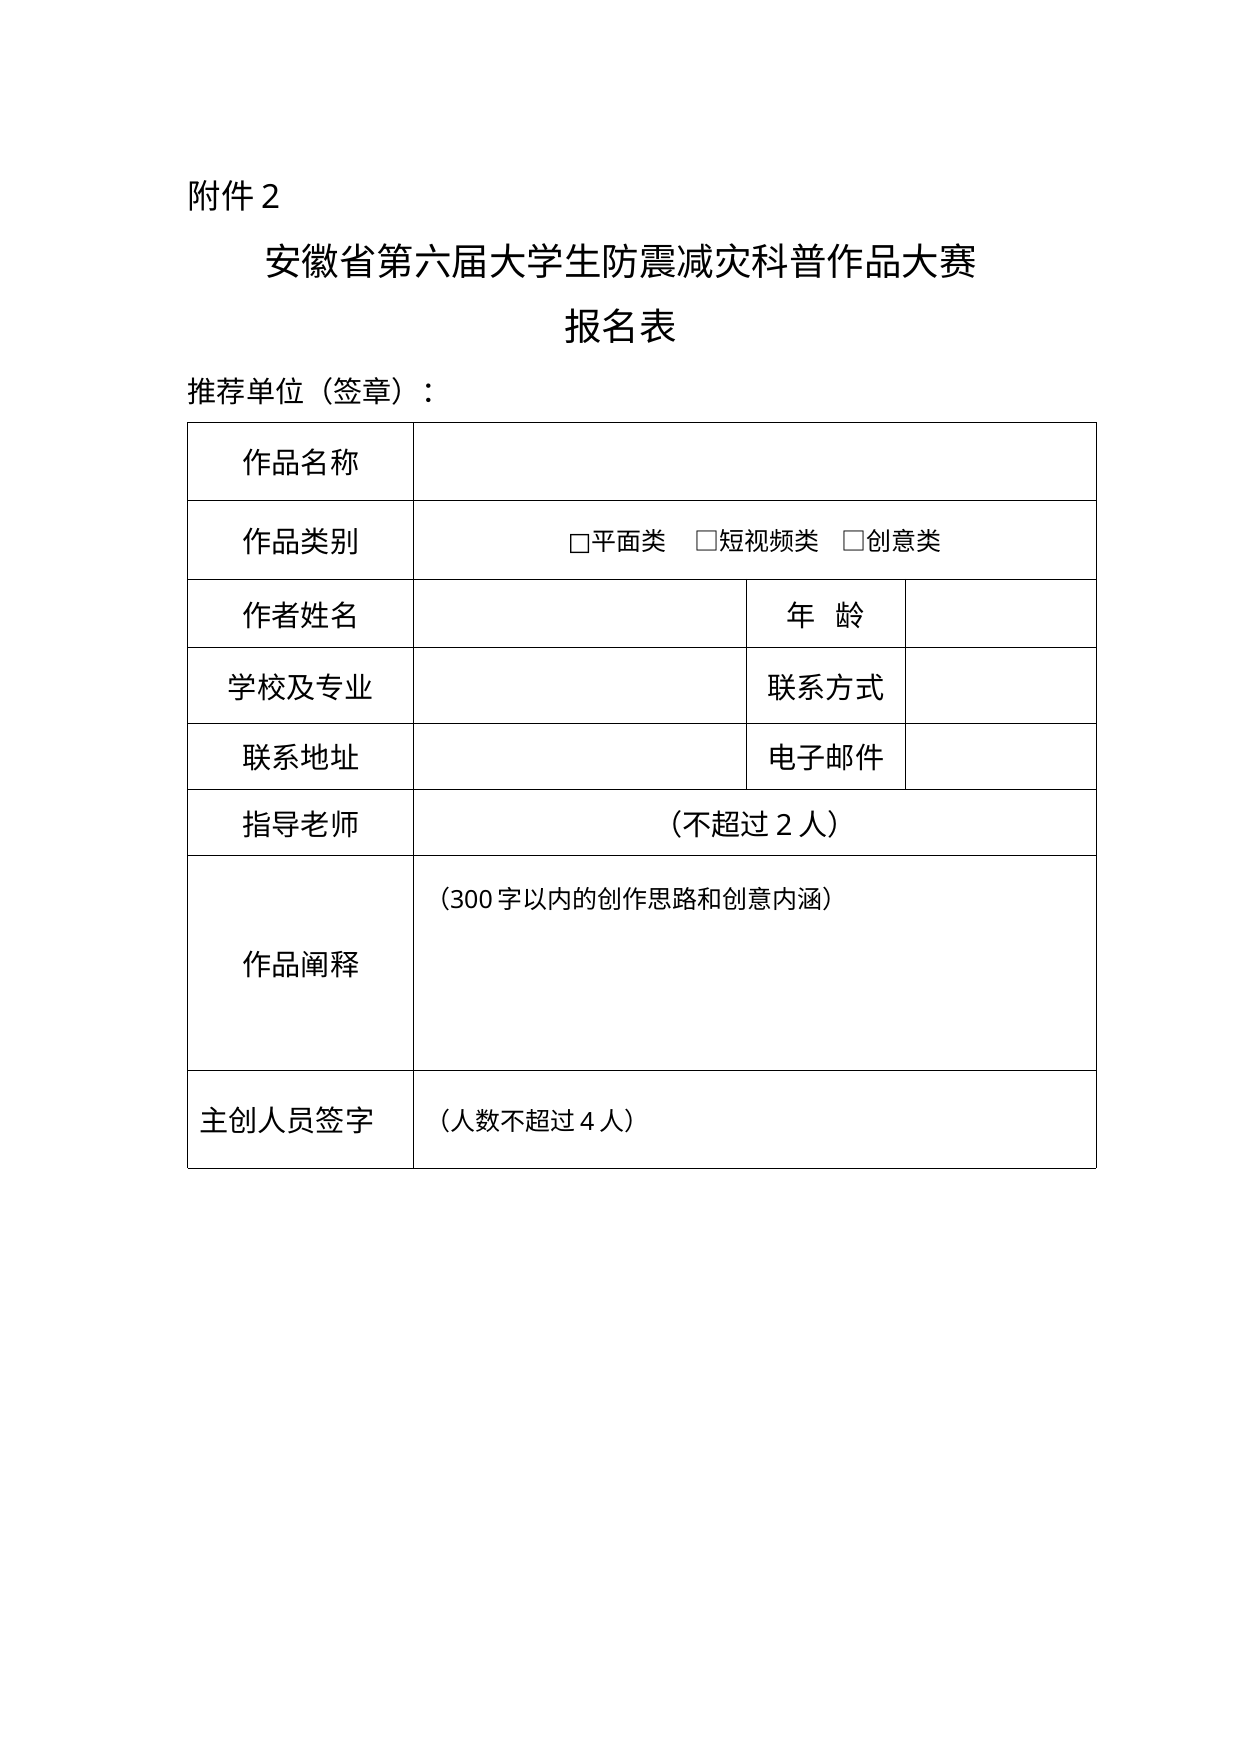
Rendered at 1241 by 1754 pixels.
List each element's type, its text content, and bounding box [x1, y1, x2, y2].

text 安徽省第六届大学生防震减灾科普作品大赛 [187, 227, 1053, 292]
table_cell 作品阐释 [188, 856, 413, 1070]
table_cell 联系方式 [747, 648, 905, 723]
table_cell [414, 648, 746, 723]
table_cell 联系地址 [188, 724, 413, 789]
table_cell [414, 724, 746, 789]
table_header [414, 423, 1096, 499]
table_cell □平面类 □短视频类 □创意类 [414, 501, 1096, 579]
text 报名表 [187, 292, 1053, 357]
table_cell （300字以内的创作思路和创意内涵） [414, 856, 1096, 1070]
table_cell 作品类别 [188, 501, 413, 579]
table_cell 指导老师 [188, 790, 413, 855]
table_cell [906, 580, 1096, 647]
table_cell （不超过2人） [414, 790, 1096, 855]
table_cell [906, 724, 1096, 789]
text 附件2 [187, 162, 1053, 227]
table_cell （人数不超过4人） [414, 1071, 1096, 1168]
table_cell [414, 580, 746, 647]
table_header 作品名称 [188, 423, 413, 499]
table_cell 主创人员签字 [188, 1071, 413, 1168]
table_cell 学校及专业 [188, 648, 413, 723]
table_cell 年 龄 [747, 580, 905, 647]
table_cell [906, 648, 1096, 723]
table_cell 作者姓名 [188, 580, 413, 647]
table_cell 电子邮件 [747, 724, 905, 789]
text 推荐单位（签章）： [187, 357, 1053, 422]
